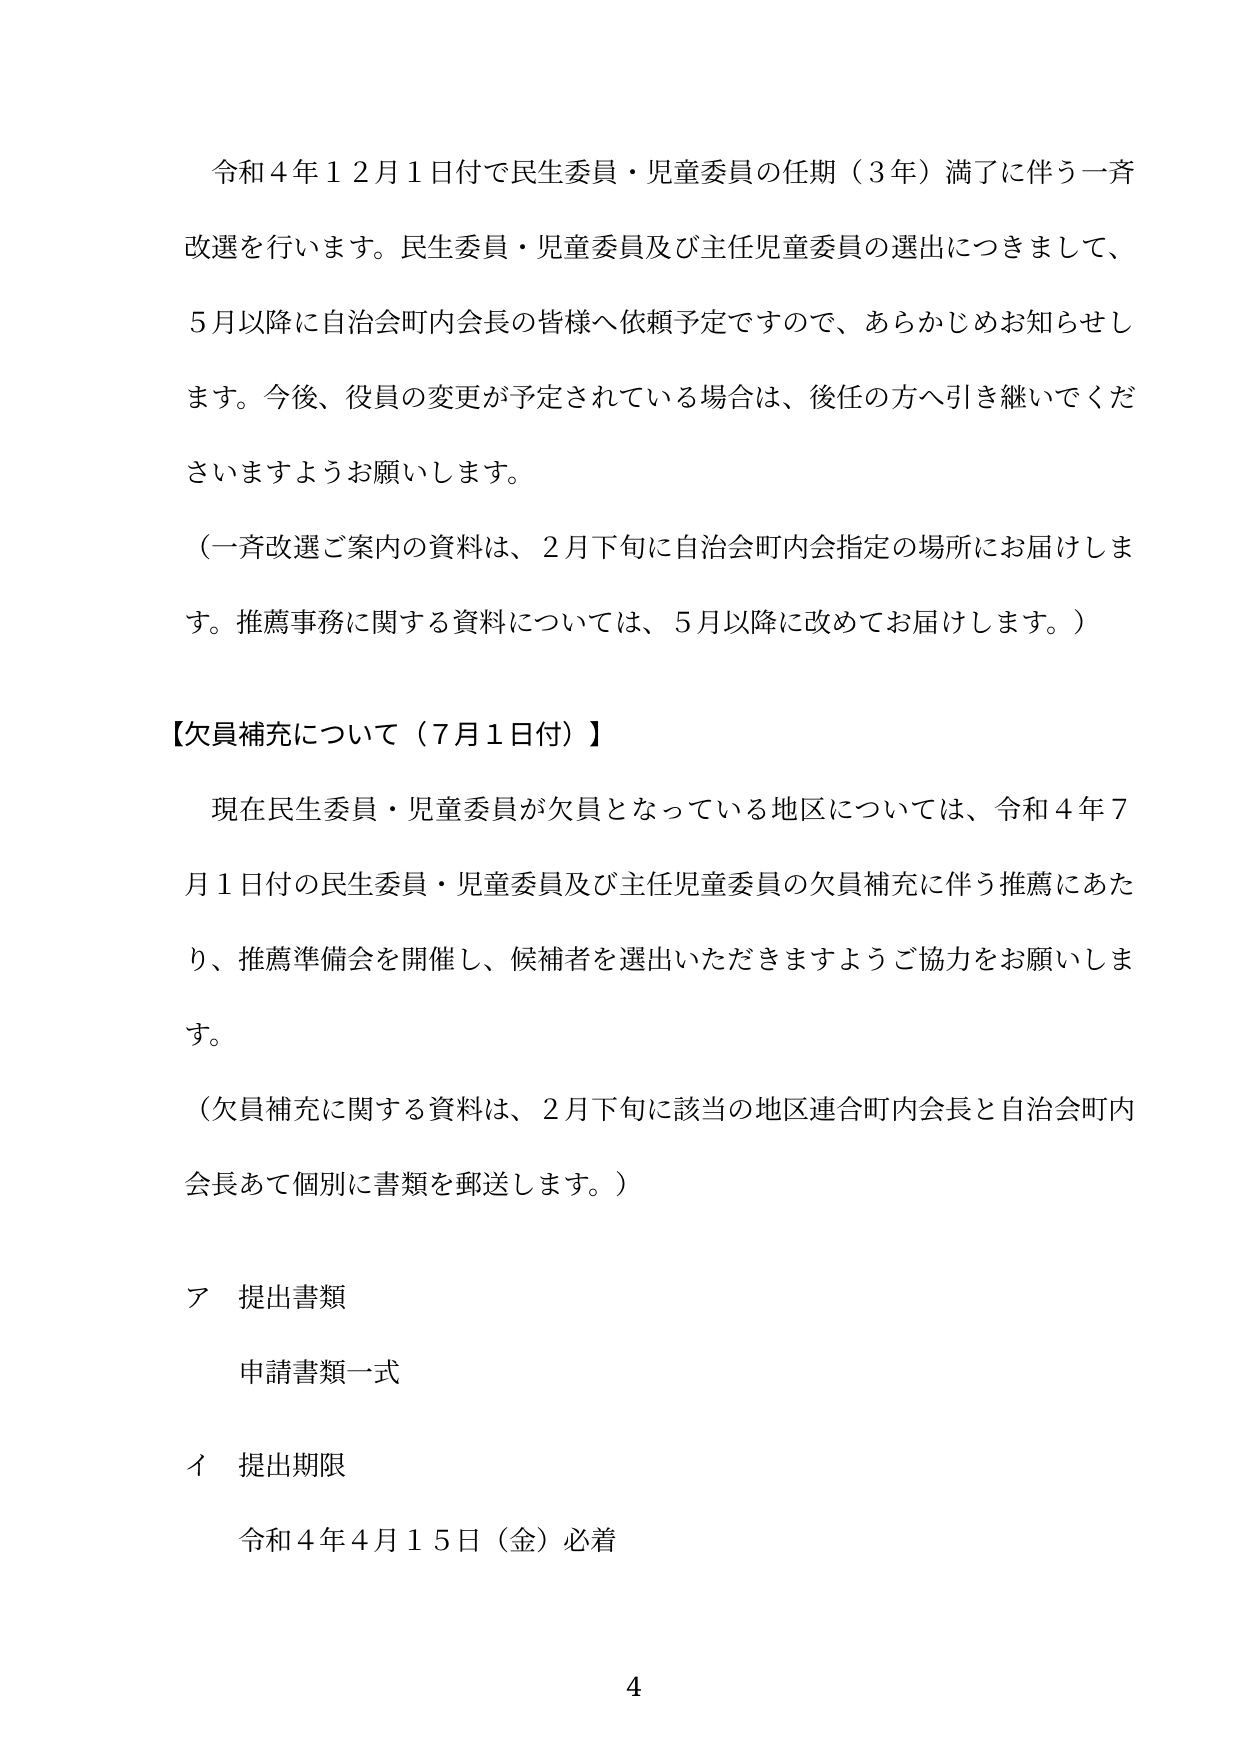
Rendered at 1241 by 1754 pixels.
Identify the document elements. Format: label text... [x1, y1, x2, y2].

text 現在民生委員・児童委員が欠員となっている地区については、令和４年７ 月１日付の民生委員・児童委員及び主任児童委員の欠員補充に伴う推薦にあたり、推薦準備会を開催し、候補者を選出いただきますようご協力をお願いします。 [184, 770, 1137, 1070]
text （一斉改選ご案内の資料は、２月下旬に自治会町内会指定の場所にお届けします。推薦事務に関する資料については、５月以降に改めてお届けします。） [184, 508, 1137, 658]
text 令和４年１２月１日付で民生委員・児童委員の任期（３年）満了に伴う一斉改選を行います。民生委員・児童委員及び主任児童委員の選出につきまして、５月以降に自治会町内会長の皆様へ依頼予定ですので、あらかじめお知らせします。今後、役員の変更が予定されている場合は、後任の方へ引き継いでくださいますようお願いします。 [184, 133, 1137, 508]
text 令和４年４月１５日（金）必着 [130, 1502, 1137, 1577]
text ア 提出書類 [184, 1258, 1137, 1333]
text 【欠員補充について（７月１日付）】 [130, 695, 1137, 770]
text （欠員補充に関する資料は、２月下旬に該当の地区連合町内会長と自治会町内会長あて個別に書類を郵送します。） [184, 1070, 1137, 1220]
text 申請書類一式 [130, 1333, 1137, 1408]
text イ 提出期限 [130, 1427, 1137, 1502]
